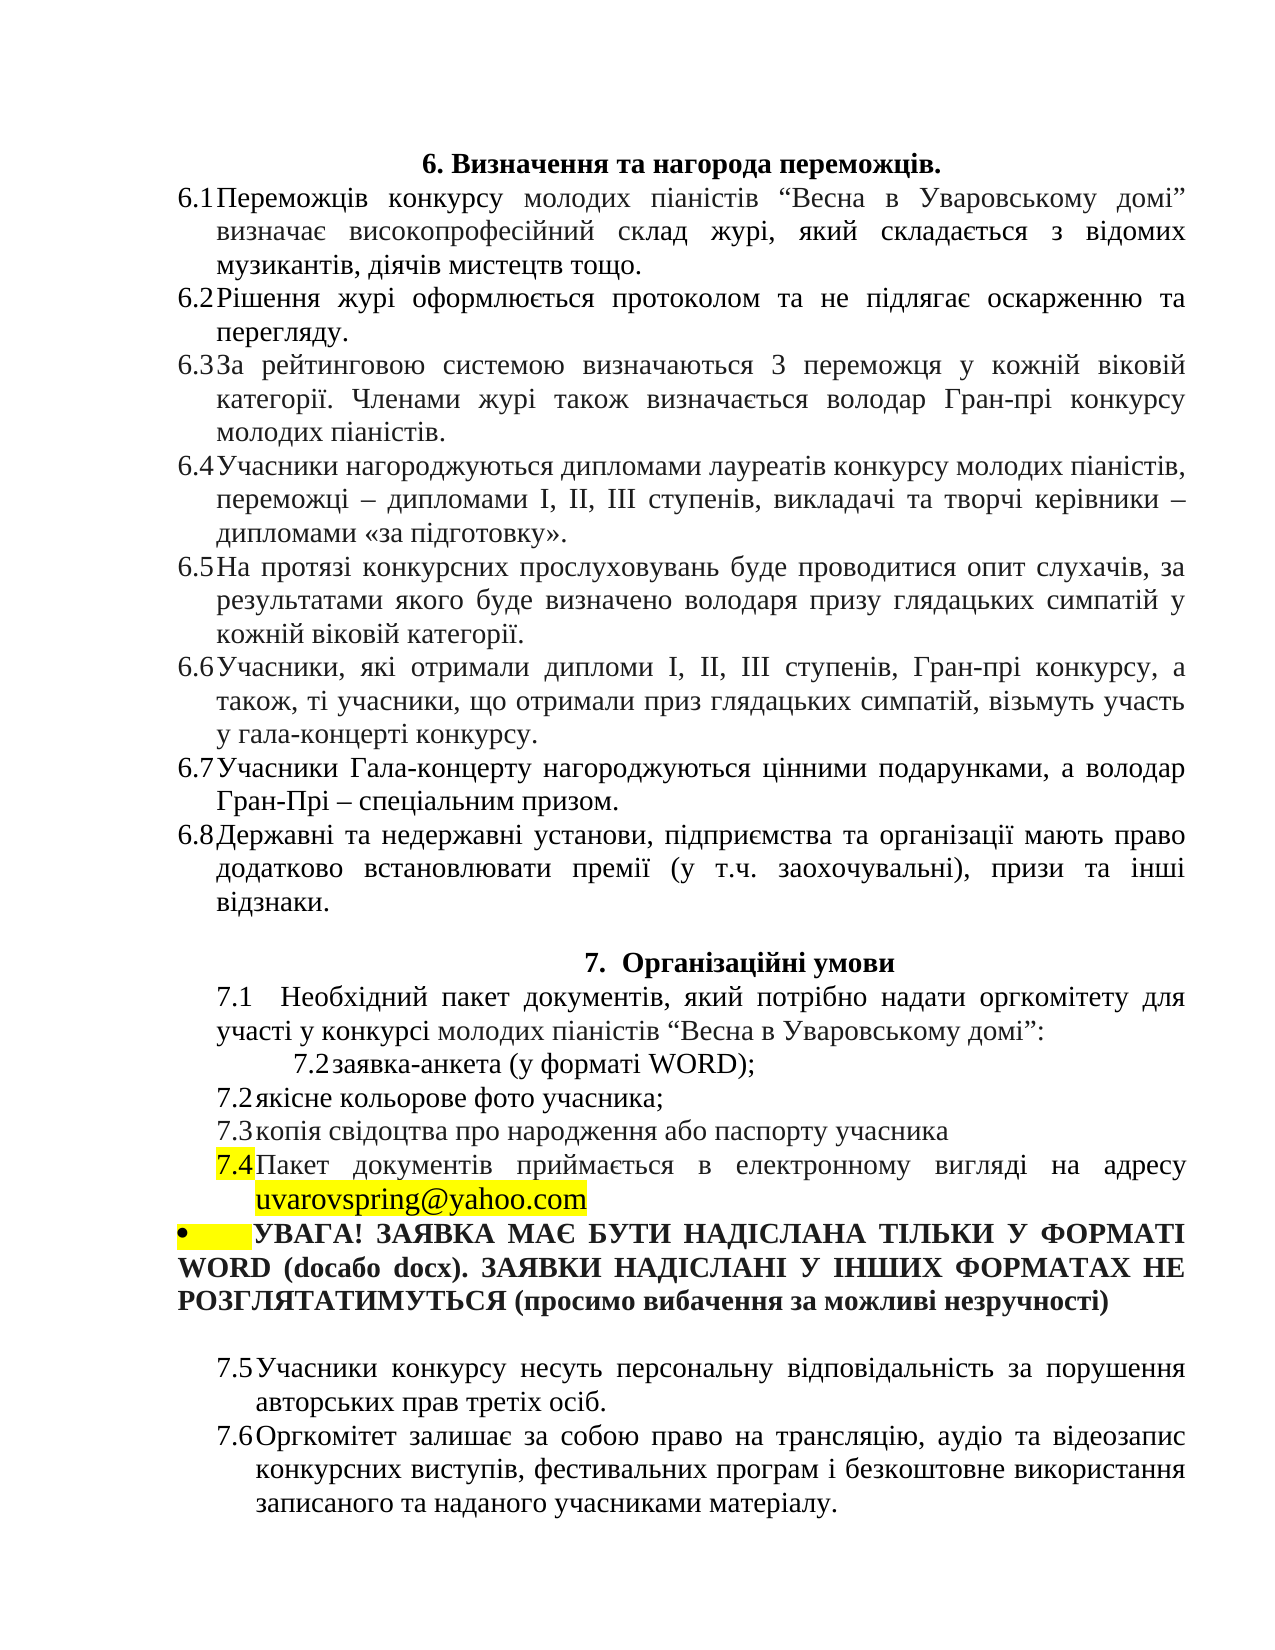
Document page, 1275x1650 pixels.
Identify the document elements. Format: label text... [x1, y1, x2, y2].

list На протязі конкурсних прослуховувань буде проводитися опит слухачів, за результатами якого буде визначено володаря призу глядацьких симпатій у кожній віковій категорії. [177, 549, 1186, 649]
list копія свідоцтва про народження або паспорту учасника [216, 1113, 1186, 1147]
list Учасники, які отримали дипломи І, ІІ, ІІІ ступенів, Гран-прі конкурсу, а також, ті учасники, що отримали приз глядацьких симпатій, візьмуть участь у гала-концерті конкурсу. [177, 649, 1186, 750]
list Переможців конкурсу молодих піаністів “Весна в Уваровському домі” визначає високопрофесійний склад журі, який складається з відомих музикантів, діячів мистецтв тощо. [177, 180, 1186, 280]
list Пакет документів приймається в електронному вигляді на адресу uvarovspring@yahoo.com [216, 1147, 1186, 1216]
list Організаційні умови [293, 946, 1186, 979]
list заявка-анкета (у форматі WORD); [293, 1046, 1186, 1080]
list Учасники Гала-концерту нагороджуються цінними подарунками, а володар Гран-Прі – спеціальним призом. [177, 750, 1186, 817]
list Учасники нагороджуються дипломами лауреатів конкурсу молодих піаністів, переможці – дипломами І, ІІ, ІІІ ступенів, викладачі та творчі керівники – дипломами «за підготовку». [177, 448, 1186, 549]
list якісне кольорове фото учасника; [216, 1080, 1186, 1113]
list 7.1 Необхідний пакет документів, який потрібно надати оргкомітету для участі у конкурсі молодих піаністів “Весна в Уваровському домі”: [216, 979, 1186, 1046]
list Учасники конкурсу несуть персональну відповідальність за порушення авторських прав третіх осіб. [216, 1351, 1186, 1418]
list За рейтинговою системою визначаються 3 переможця у кожній віковій категорії. Членами журі також визначається володар Гран-прі конкурсу молодих піаністів. [177, 347, 1186, 448]
text 6. Визначення та нагорода переможців. [177, 146, 1186, 180]
list Оргкомітет залишає за собою право на трансляцію, аудіо та відеозапис конкурсних виступів, фестивальних програм і безкоштовне використання записаного та наданого учасниками матеріалу. [216, 1418, 1186, 1518]
list Державні та недержавні установи, підприємства та організації мають право додатково встановлювати премії (у т.ч. заохочувальні), призи та інші відзнаки. [177, 817, 1186, 918]
list УВАГА! ЗАЯВКА МАЄ БУТИ НАДІСЛАНА ТІЛЬКИ У ФОРМАТІ WORD (docабо docx). ЗАЯВКИ НАДІСЛАНІ У ІНШИХ ФОРМАТАХ НЕ РОЗГЛЯТАТИМУТЬСЯ (просимо вибачення за можливі незручності) [177, 1216, 1186, 1317]
list Рішення журі оформлюється протоколом та не підлягає оскарженню та перегляду. [177, 280, 1186, 347]
